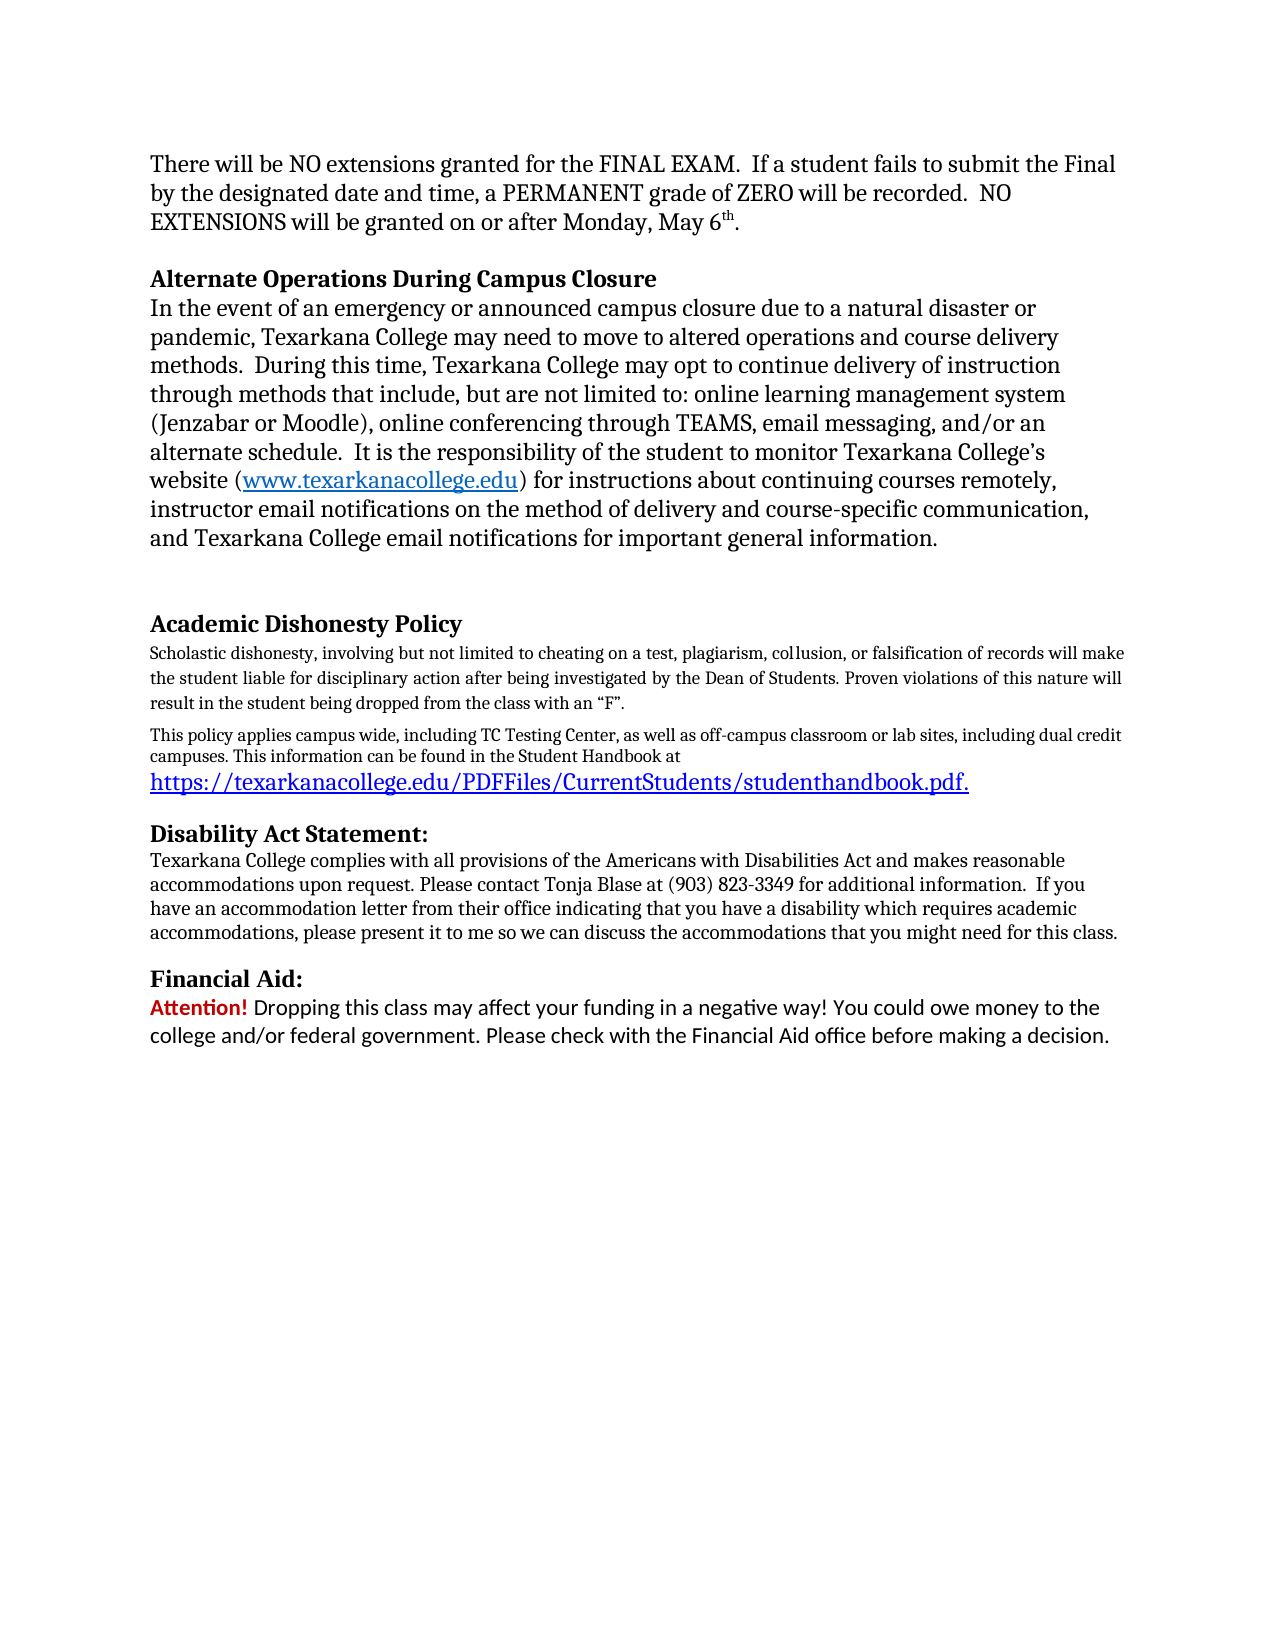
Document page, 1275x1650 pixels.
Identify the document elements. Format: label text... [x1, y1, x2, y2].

text Financial Aid: [150, 964, 1125, 993]
text Texarkana College complies with all provisions of the Americans with Disabilities Act and makes reasonable accommodations upon request. Please contact Tonja Blase at (903) 823-3349 for additional information. If you have an accommodation letter from their office indicating that you have a disability which requires academic accommodations, please present it to me so we can discuss the accommodations that you might need for this class. [150, 849, 1125, 945]
text Academic Dishonesty Policy [150, 610, 1125, 639]
text Disability Act Statement: [150, 820, 1125, 849]
text This policy applies campus wide, including TC Testing Center, as well as off-campus classroom or lab sites, including dual credit campuses. This information can be found in the Student Handbook at https://texarkanacollege.edu/PDFFiles/CurrentStudents/studenthandbook.pdf. [150, 724, 1125, 796]
text Alternate Operations During Campus Closure [150, 265, 1125, 294]
text Scholastic dishonesty, involving but not limited to cheating on a test, plagiarism, collusion, or falsification of records will make the student liable for disciplinary action after being investigated by the Dean of Students. Proven violations of this nature will result in the student being dropped from the class with an “F”. [150, 639, 1125, 714]
text In the event of an emergency or announced campus closure due to a natural disaster or pandemic, Texarkana College may need to move to altered operations and course delivery methods. During this time, Texarkana College may opt to continue delivery of instruction through methods that include, but are not limited to: online learning management system (Jenzabar or Moodle), online conferencing through TEAMS, email messaging, and/or an alternate schedule. It is the responsibility of the student to monitor Texarkana College’s website (www.texarkanacollege.edu) for instructions about continuing courses remotely, instructor email notifications on the method of delivery and course-specific communication, and Texarkana College email notifications for important general information. [150, 294, 1125, 552]
text There will be NO extensions granted for the FINAL EXAM. If a student fails to submit the Final by the designated date and time, a PERMANENT grade of ZERO will be recorded. NO EXTENSIONS will be granted on or after Monday, May 6th. [150, 150, 1125, 236]
text Attention! Dropping this class may affect your funding in a negative way! You could owe money to the college and/or federal government. Please check with the Financial Aid office before making a decision. [150, 993, 1125, 1049]
